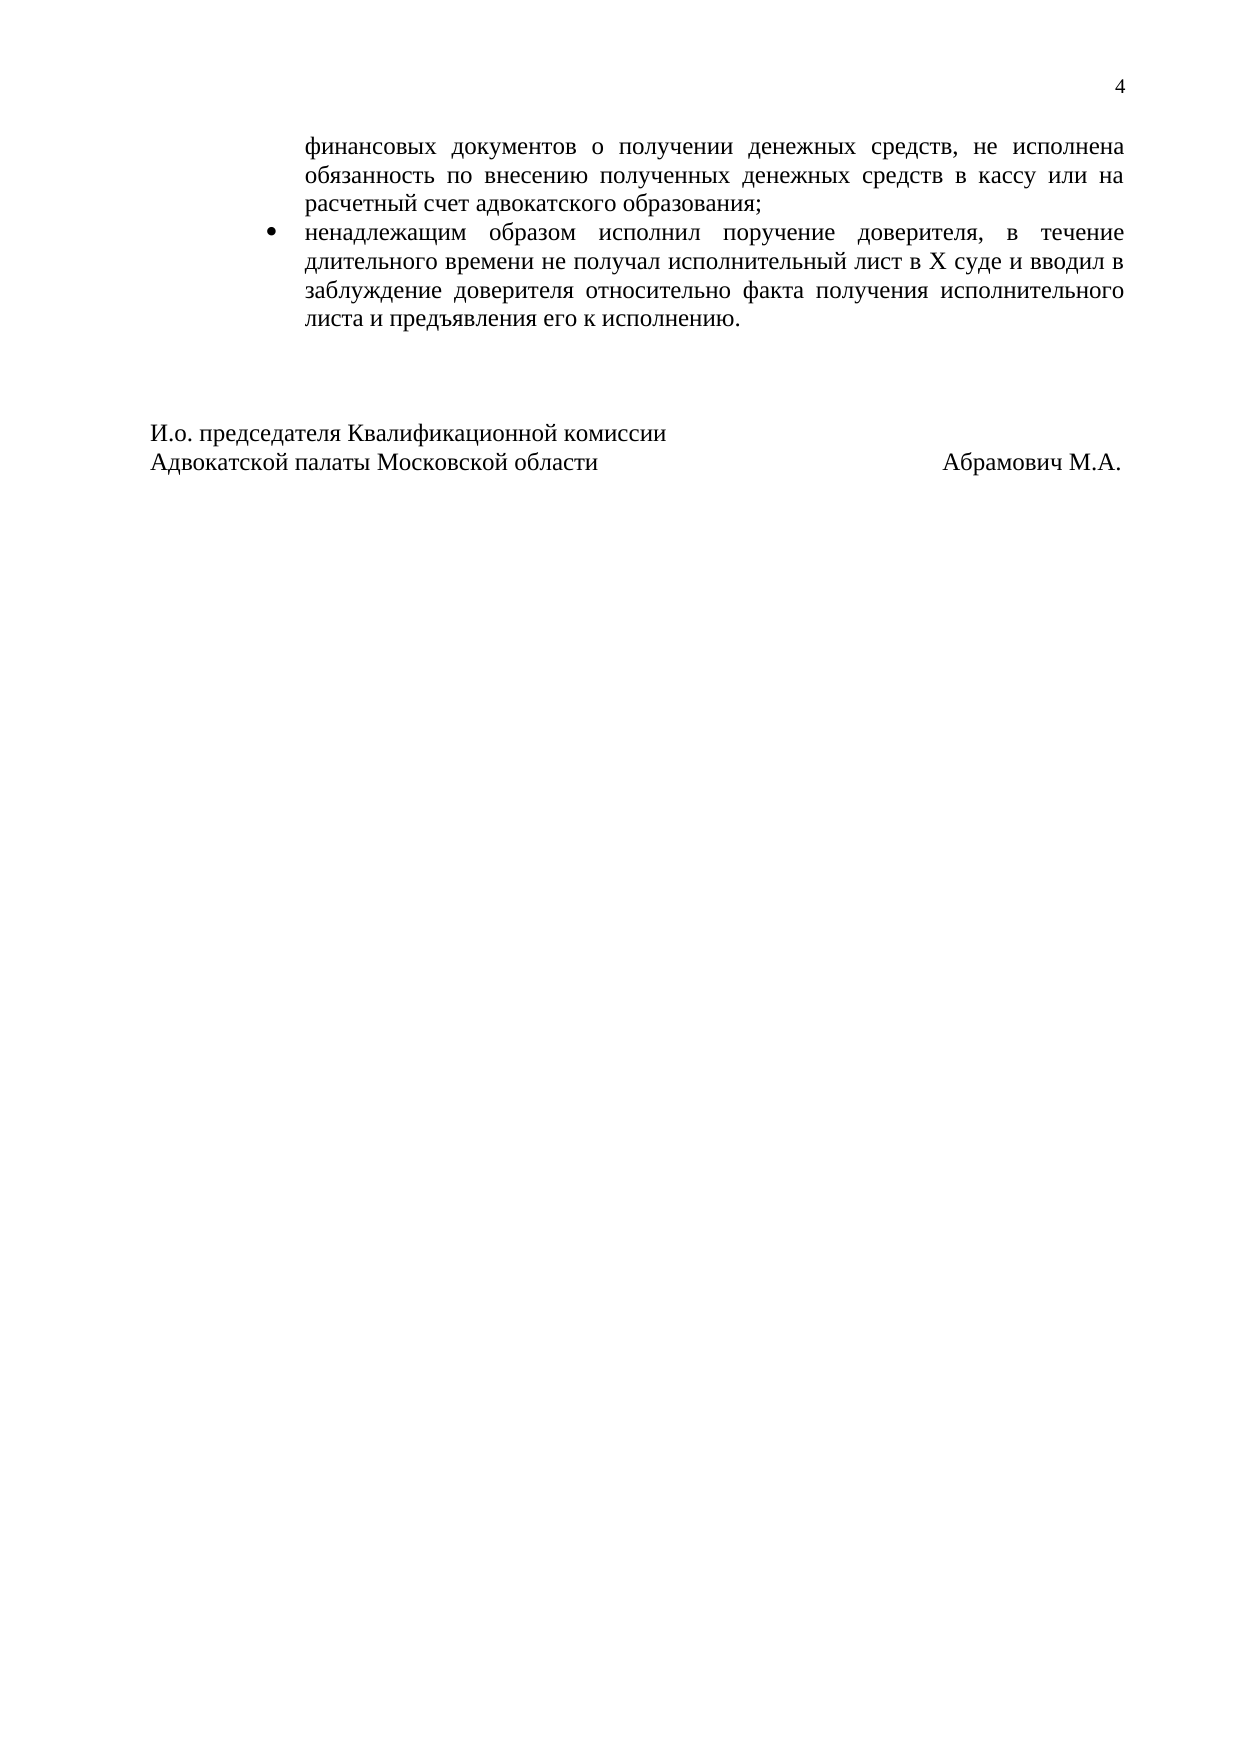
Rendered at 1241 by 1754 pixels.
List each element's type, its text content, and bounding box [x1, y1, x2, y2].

text И.о. председателя Квалификационной комиссии [150, 418, 1125, 447]
text Адвокатской палаты Московской области Абрамович М.А. [150, 447, 1125, 476]
list ненадлежащим образом исполнил поручение доверителя, в течение длительного времени не получал исполнительный лист в Х суде и вводил в заблуждение доверителя относительно факта получения исполнительного листа и предъявления его к исполнению. [267, 217, 1125, 332]
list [267, 131, 1125, 217]
